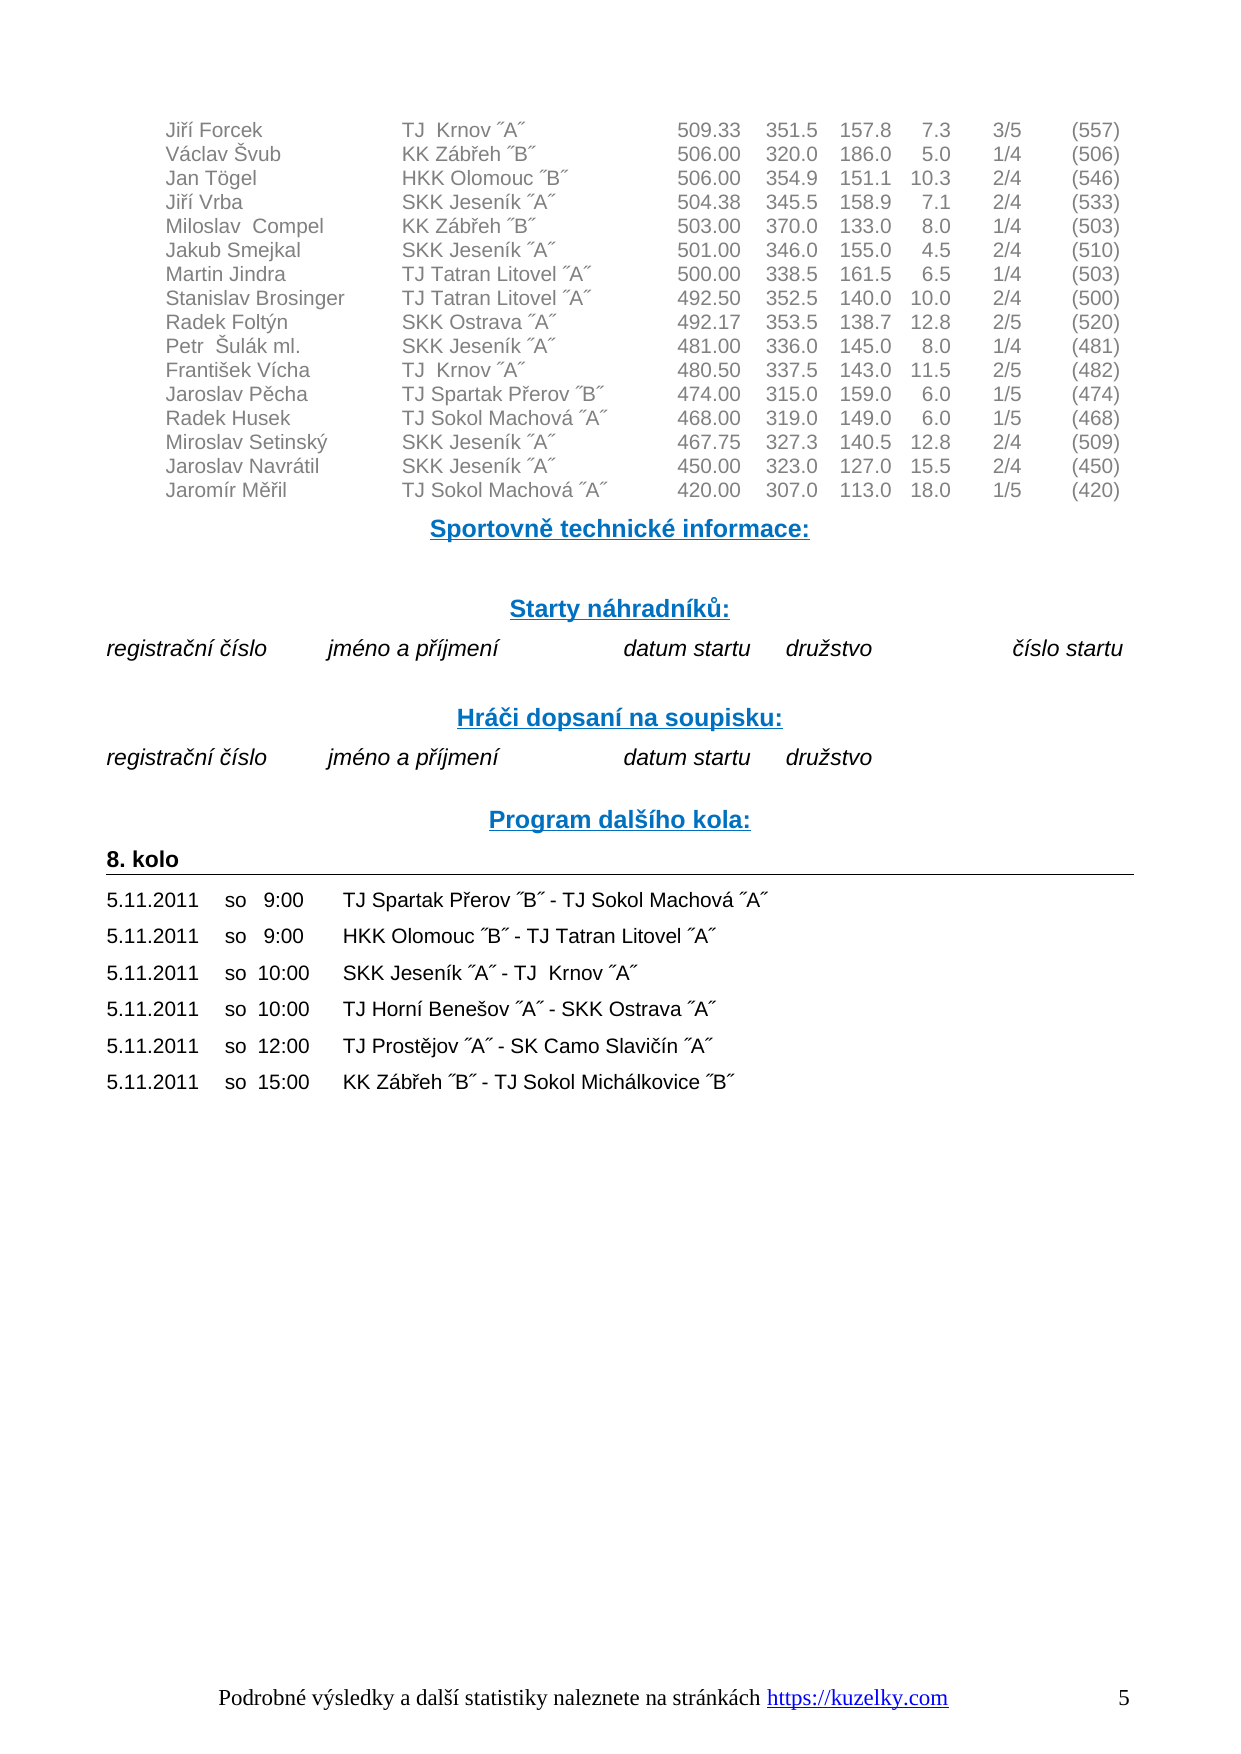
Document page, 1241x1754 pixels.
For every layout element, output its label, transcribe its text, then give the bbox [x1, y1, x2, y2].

text Jaroslav Navrátil SKK Jeseník ˝A˝ 450.00 323.0 127.0 15.5 2/4 (450) [106, 453, 1134, 477]
text registrační číslo jméno a příjmení datum startu družstvo [106, 744, 1134, 771]
text Program dalšího kola: [94, 804, 1145, 833]
text František Vícha TJ Krnov ˝A˝ 480.50 337.5 143.0 11.5 2/5 (482) [106, 358, 1134, 382]
text Stanislav Brosinger TJ Tatran Litovel ˝A˝ 492.50 352.5 140.0 10.0 2/4 (500) [106, 286, 1134, 310]
text 5.11.2011 so 12:00 TJ Prostějov ˝A˝ - SK Camo Slavičín ˝A˝ [106, 1034, 1134, 1058]
text 5.11.2011 so 10:00 TJ Horní Benešov ˝A˝ - SKK Ostrava ˝A˝ [106, 997, 1134, 1021]
text Jakub Smejkal SKK Jeseník ˝A˝ 501.00 346.0 155.0 4.5 2/4 (510) [106, 238, 1134, 262]
text Radek Foltýn SKK Ostrava ˝A˝ 492.17 353.5 138.7 12.8 2/5 (520) [106, 310, 1134, 334]
text Jaromír Měřil TJ Sokol Machová ˝A˝ 420.00 307.0 113.0 18.0 1/5 (420) [106, 477, 1134, 501]
text Martin Jindra TJ Tatran Litovel ˝A˝ 500.00 338.5 161.5 6.5 1/4 (503) [106, 262, 1134, 286]
text Miroslav Setinský SKK Jeseník ˝A˝ 467.75 327.3 140.5 12.8 2/4 (509) [106, 429, 1134, 453]
text Sportovně technické informace: [94, 514, 1145, 543]
text Starty náhradníků: [94, 594, 1145, 623]
text Jaroslav Pěcha TJ Spartak Přerov ˝B˝ 474.00 315.0 159.0 6.0 1/5 (474) [106, 382, 1134, 406]
text 5.11.2011 so 9:00 TJ Spartak Přerov ˝B˝ - TJ Sokol Machová ˝A˝ [106, 888, 1134, 912]
text 8. kolo [106, 846, 1134, 874]
text Jan Tögel HKK Olomouc ˝B˝ 506.00 354.9 151.1 10.3 2/4 (546) [106, 166, 1134, 190]
text Miloslav Compel KK Zábřeh ˝B˝ 503.00 370.0 133.0 8.0 1/4 (503) [106, 214, 1134, 238]
text Radek Husek TJ Sokol Machová ˝A˝ 468.00 319.0 149.0 6.0 1/5 (468) [106, 406, 1134, 429]
text Jiří Forcek TJ Krnov ˝A˝ 509.33 351.5 157.8 7.3 3/5 (557) [106, 118, 1134, 142]
text registrační číslo jméno a příjmení datum startu družstvo číslo startu [106, 635, 1134, 662]
text Petr Šulák ml. SKK Jeseník ˝A˝ 481.00 336.0 145.0 8.0 1/4 (481) [106, 334, 1134, 358]
text 5.11.2011 so 9:00 HKK Olomouc ˝B˝ - TJ Tatran Litovel ˝A˝ [106, 924, 1134, 948]
text Jiří Vrba SKK Jeseník ˝A˝ 504.38 345.5 158.9 7.1 2/4 (533) [106, 190, 1134, 214]
text 5.11.2011 so 10:00 SKK Jeseník ˝A˝ - TJ Krnov ˝A˝ [106, 961, 1134, 985]
text Václav Švub KK Zábřeh ˝B˝ 506.00 320.0 186.0 5.0 1/4 (506) [106, 142, 1134, 166]
text 5.11.2011 so 15:00 KK Zábřeh ˝B˝ - TJ Sokol Michálkovice ˝B˝ [106, 1070, 1134, 1094]
text Hráči dopsaní na soupisku: [94, 674, 1145, 732]
